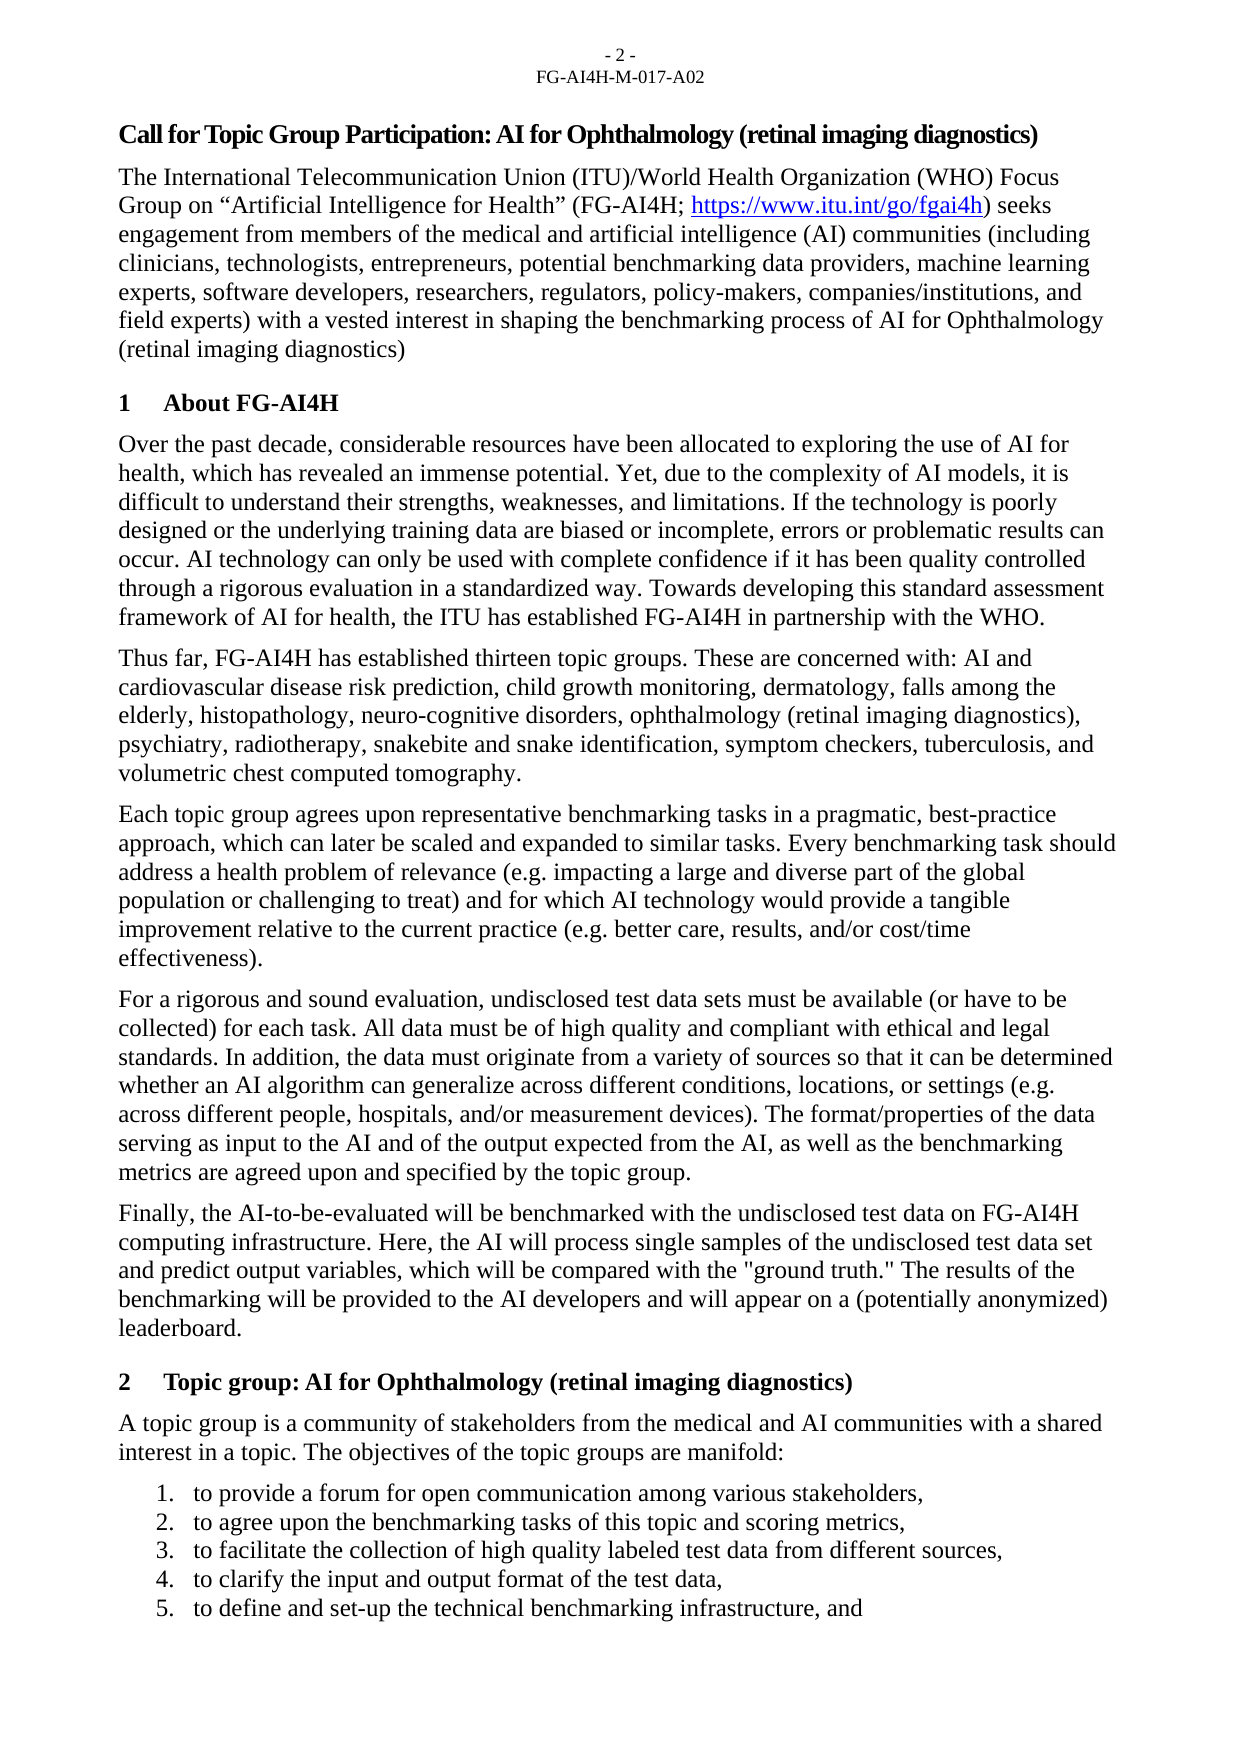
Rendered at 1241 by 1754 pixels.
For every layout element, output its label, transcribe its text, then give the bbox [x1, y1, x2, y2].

text The International Telecommunication Union (ITU)/World Health Organization (WHO) Focus Group on “Artificial Intelligence for Health” (FG-AI4H; https://www.itu.int/go/fgai4h) seeks engagement from members of the medical and artificial intelligence (AI) communities (including clinicians, technologists, entrepreneurs, potential benchmarking data providers, machine learning experts, software developers, researchers, regulators, policy-makers, companies/institutions, and field experts) with a vested interest in shaping the benchmarking process of AI for Ophthalmology (retinal imaging diagnostics) [118, 162, 1122, 363]
list to clarify the input and output format of the test data, [156, 1564, 1122, 1593]
text Finally, the AI-to-be-evaluated will be benchmarked with the undisclosed test data on FG-AI4H computing infrastructure. Here, the AI will process single samples of the undisclosed test data set and predict output variables, which will be compared with the "ground truth." The results of the benchmarking will be provided to the AI developers and will appear on a (potentially anonymized) leaderboard. [118, 1198, 1122, 1342]
text Over the past decade, considerable resources have been allocated to exploring the use of AI for health, which has revealed an immense potential. Yet, due to the complexity of AI models, it is difficult to understand their strengths, weaknesses, and limitations. If the technology is poorly designed or the underlying training data are biased or incomplete, errors or problematic results can occur. AI technology can only be used with complete confidence if it has been quality controlled through a rigorous evaluation in a standardized way. Towards developing this standard assessment framework of AI for health, the ITU has established FG-AI4H in partnership with the WHO. [118, 429, 1122, 631]
list to define and set-up the technical benchmarking infrastructure, and [156, 1593, 1122, 1622]
title Call for Topic Group Participation: AI for Ophthalmology (retinal imaging diagnostics) [118, 118, 1122, 149]
text Each topic group agrees upon representative benchmarking tasks in a pragmatic, best-practice approach, which can later be scaled and expanded to similar tasks. Every benchmarking task should address a health problem of relevance (e.g. impacting a large and diverse part of the global population or challenging to treat) and for which AI technology would provide a tangible improvement relative to the current practice (e.g. better care, results, and/or cost/time effectiveness). [118, 799, 1122, 972]
text For a rigorous and sound evaluation, undisclosed test data sets must be available (or have to be collected) for each task. All data must be of high quality and compliant with ethical and legal standards. In addition, the data must originate from a variety of sources so that it can be determined whether an AI algorithm can generalize across different conditions, locations, or settings (e.g. across different people, hospitals, and/or measurement devices). The format/properties of the data serving as input to the AI and of the output expected from the AI, as well as the benchmarking metrics are agreed upon and specified by the topic group. [118, 984, 1122, 1186]
list to agree upon the benchmarking tasks of this topic and scoring metrics, [156, 1507, 1122, 1536]
text A topic group is a community of stakeholders from the medical and AI communities with a shared interest in a topic. The objectives of the topic groups are manifold: [118, 1408, 1122, 1466]
text Thus far, FG-AI4H has established thirteen topic groups. These are concerned with: AI and cardiovascular disease risk prediction, child growth monitoring, dermatology, falls among the elderly, histopathology, neuro-cognitive disorders, ophthalmology (retinal imaging diagnostics), psychiatry, radiotherapy, snakebite and snake identification, symptom checkers, tuberculosis, and volumetric chest computed tomography. [118, 643, 1122, 787]
list to facilitate the collection of high quality labeled test data from different sources, [156, 1536, 1122, 1564]
subtitle Topic group: AI for Ophthalmology (retinal imaging diagnostics) [118, 1367, 1122, 1396]
subtitle About FG-AI4H [118, 388, 1122, 417]
list to provide a forum for open communication among various stakeholders, [156, 1478, 1122, 1507]
